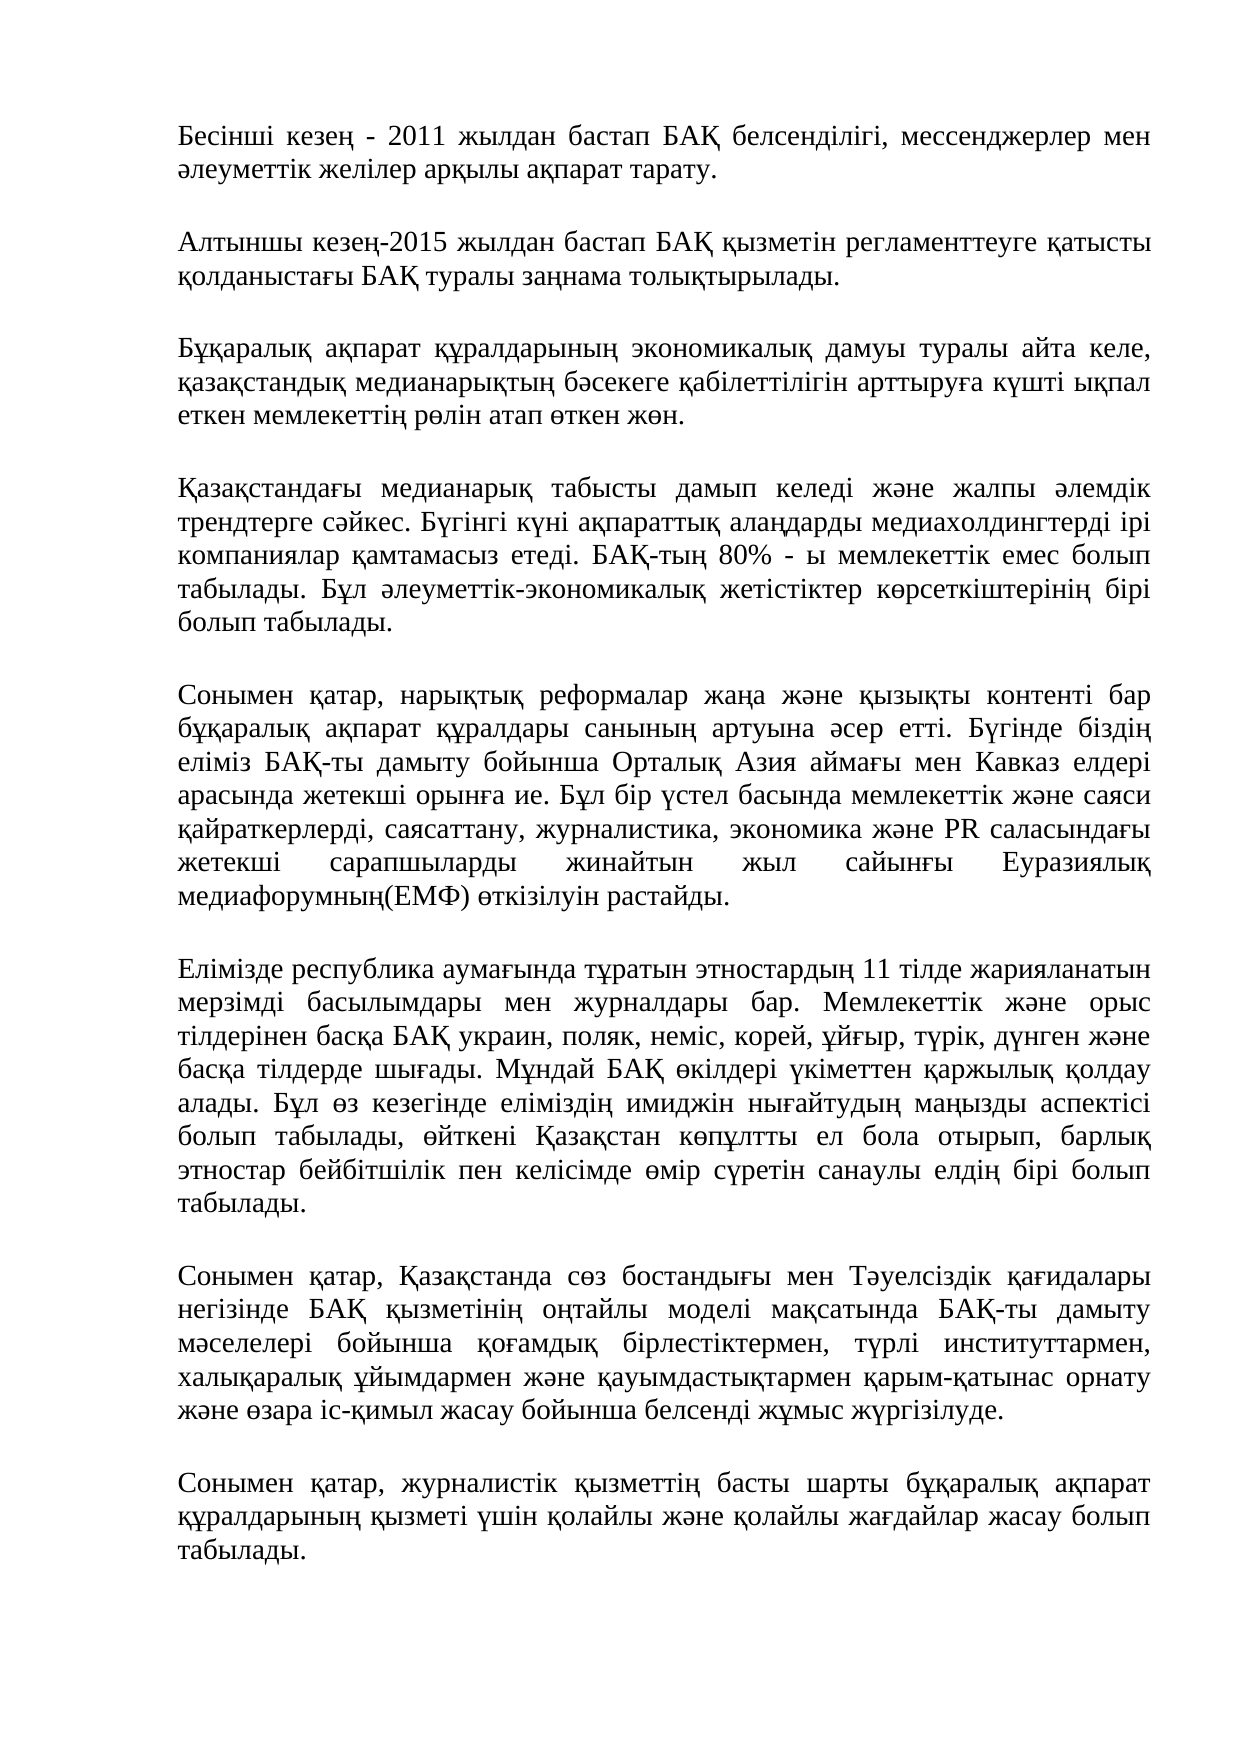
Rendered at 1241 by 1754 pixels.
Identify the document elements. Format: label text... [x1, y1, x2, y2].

text Елімізде республика аумағында тұратын этностардың 11 тілде жарияланатын мерзімді басылымдары мен журналдары бар. Мемлекеттік және орыс тілдерінен басқа БАҚ украин, поляк, неміс, корей, ұйғыр, түрік, дүнген және басқа тілдерде шығады. Мұндай БАҚ өкілдері үкіметтен қаржылық қолдау алады. Бұл өз кезегінде еліміздің имиджін нығайтудың маңызды аспектісі болып табылады, өйткені Қазақстан көпұлтты ел бола отырып, барлық этностар бейбітшілік пен келісімде өмір сүретін санаулы елдің бірі болып табылады. [177, 951, 1152, 1219]
text Сонымен қатар, Қазақстанда сөз бостандығы мен Тәуелсіздік қағидалары негізінде БАҚ қызметінің оңтайлы моделі мақсатында БАҚ-ты дамыту мәселелері бойынша қоғамдық бірлестіктермен, түрлі институттармен, халықаралық ұйымдармен және қауымдастықтармен қарым-қатынас орнату және өзара іс-қимыл жасау бойынша белсенді жұмыс жүргізілуде. [177, 1258, 1152, 1426]
text Бұқаралық ақпарат құралдарының экономикалық дамуы туралы айта келе, қазақстандық медианарықтың бәсекеге қабілеттілігін арттыруға күшті ықпал еткен мемлекеттің рөлін атап өткен жөн. [177, 330, 1152, 431]
text Сонымен қатар, журналистік қызметтің басты шарты бұқаралық ақпарат құралдарының қызметі үшін қолайлы және қолайлы жағдайлар жасау болып табылады. [177, 1465, 1152, 1566]
text Алтыншы кезең-2015 жылдан бастап БАҚ қызметін регламенттеуге қатысты қолданыстағы БАҚ туралы заңнама толықтырылады. [177, 224, 1152, 291]
text Қазақстандағы медианарық табысты дамып келеді және жалпы әлемдік трендтерге сәйкес. Бүгінгі күні ақпараттық алаңдарды медиахолдингтерді ірі компаниялар қамтамасыз етеді. БАҚ-тың 80% - ы мемлекеттік емес болып табылады. Бұл әлеуметтік-экономикалық жетістіктер көрсеткіштерінің бірі болып табылады. [177, 470, 1152, 638]
text Бесінші кезең - 2011 жылдан бастап БАҚ белсенділігі, мессенджерлер мен әлеуметтік желілер арқылы ақпарат тарату. [177, 118, 1152, 185]
text Сонымен қатар, нарықтық реформалар жаңа және қызықты контенті бар бұқаралық ақпарат құралдары санының артуына әсер етті. Бүгінде біздің еліміз БАҚ-ты дамыту бойынша Орталық Азия аймағы мен Кавказ елдері арасында жетекші орынға ие. Бұл бір үстел басында мемлекеттік және саяси қайраткерлерді, саясаттану, журналистика, экономика және PR саласындағы жетекші сарапшыларды жинайтын жыл сайынғы Еуразиялық медиафорумның(ЕМФ) өткізілуін растайды. [177, 677, 1152, 912]
